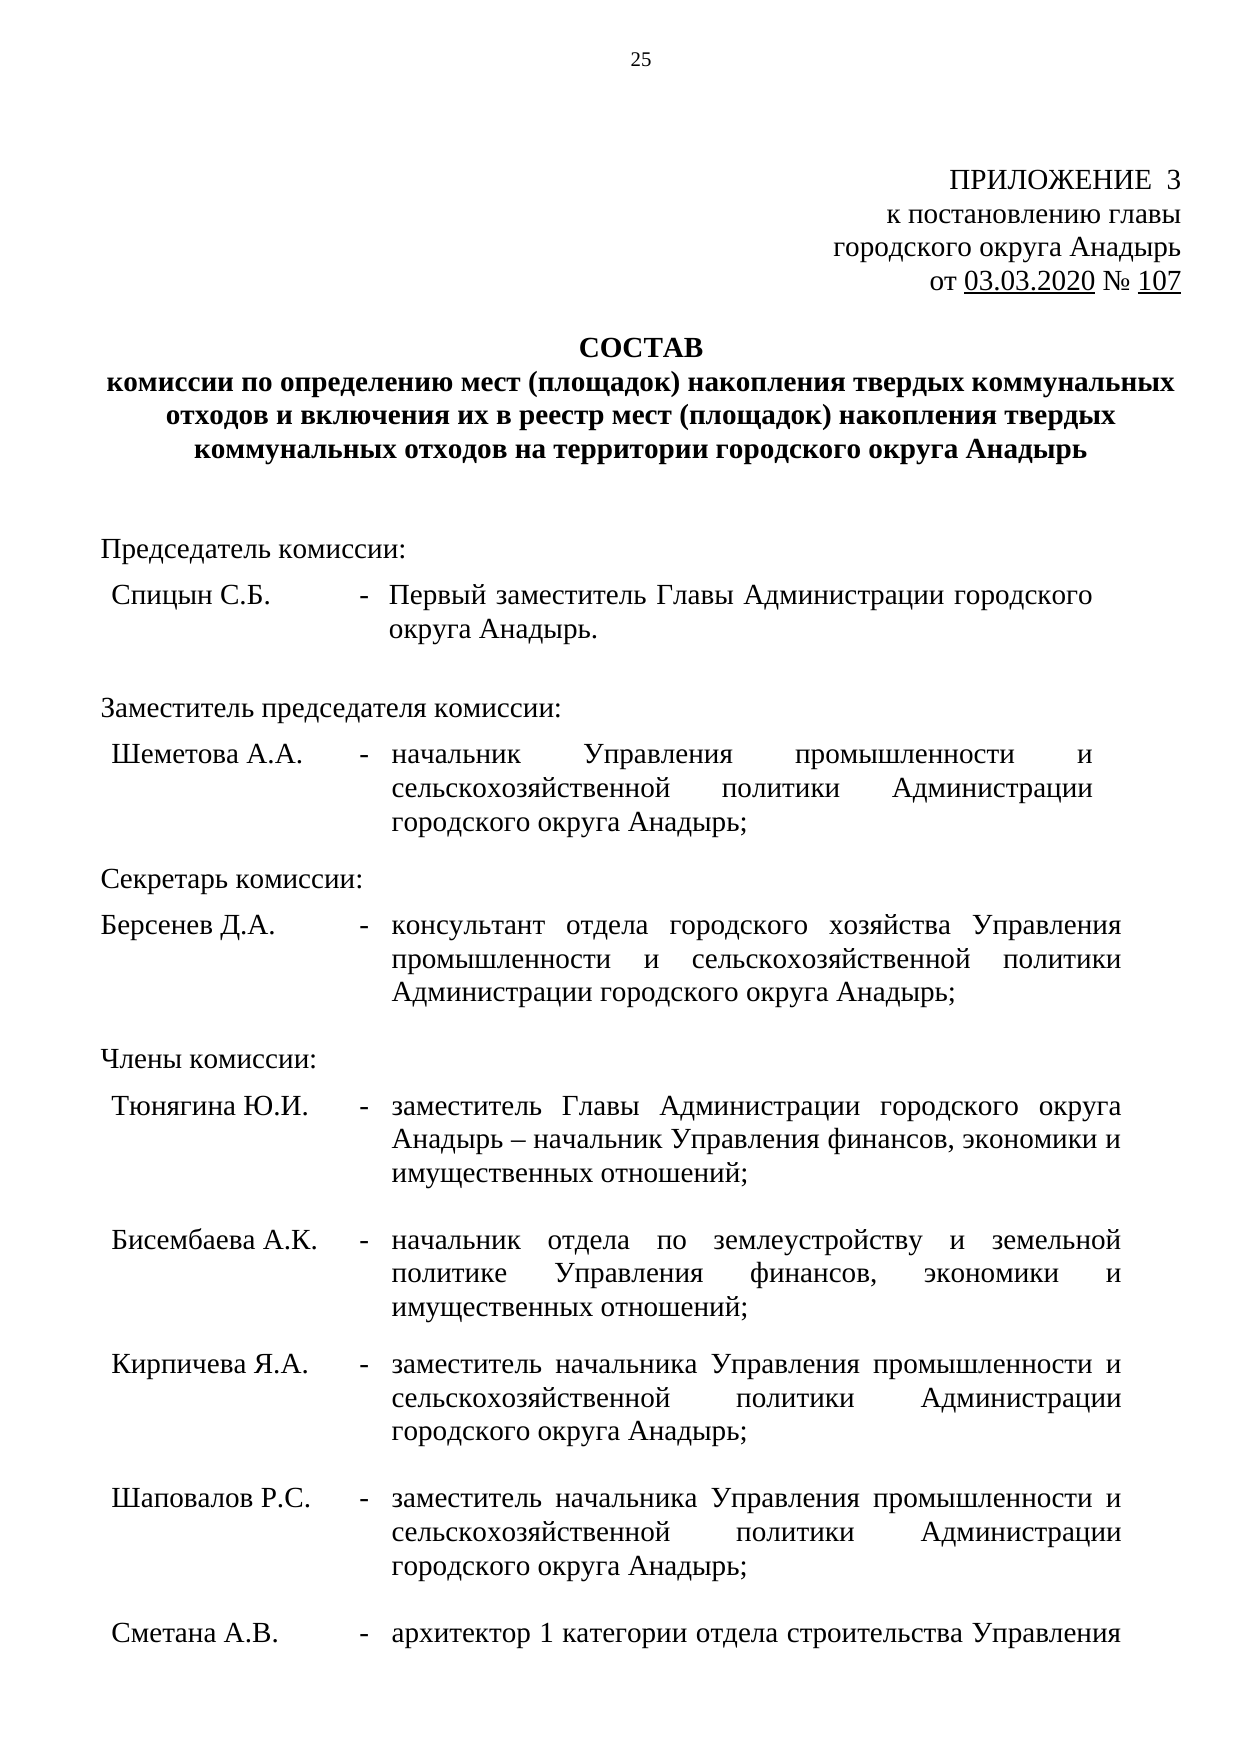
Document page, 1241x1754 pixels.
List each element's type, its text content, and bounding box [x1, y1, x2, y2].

text к постановлению главы [100, 196, 1181, 229]
text Председатель комиссии: [100, 531, 1181, 565]
text Члены комиссии: [100, 1042, 1181, 1075]
table_header заместитель Главы Администрации городского округа Анадырь – начальник Управления финансов, экономики и имущественных отношений; [380, 1088, 1133, 1222]
table_cell - [348, 1481, 380, 1615]
table_cell - [348, 1346, 380, 1481]
text ПРИЛОЖЕНИЕ 3 [100, 162, 1181, 196]
table_cell Бисембаева А.К. [100, 1222, 348, 1346]
table_header Тюнягина Ю.И. [100, 1088, 348, 1222]
table_header - [348, 578, 377, 644]
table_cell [380, 1615, 1133, 1671]
table_cell начальник Управления промышленности и сельскохозяйственной политики Администрации городского округа Анадырь; [380, 737, 1104, 861]
text СОСТАВ [100, 330, 1181, 364]
table_cell Сметана А.В. [100, 1615, 348, 1671]
table_header консультант отдела городского хозяйства Управления промышленности и сельскохозяйственной политики Администрации городского округа Анадырь; [380, 908, 1133, 1042]
table_cell заместитель начальника Управления промышленности и сельскохозяйственной политики Администрации городского округа Анадырь; [380, 1481, 1133, 1615]
text от 03.03.2020 № 107 [100, 263, 1181, 297]
text Секретарь комиссии: [100, 861, 1181, 895]
table_cell - [348, 1615, 380, 1671]
table_header Спицын С.Б. [100, 578, 348, 644]
table_header - [348, 908, 380, 1042]
table_cell заместитель начальника Управления промышленности и сельскохозяйственной политики Администрации городского округа Анадырь; [380, 1346, 1133, 1481]
table_cell Шеметова А.А. [100, 737, 348, 861]
table_header - [348, 1088, 380, 1222]
table_header Берсенев Д.А. [100, 908, 348, 1042]
table_cell Заместитель председателя комиссии: [100, 645, 1104, 737]
table_header Первый заместитель Главы Администрации городского округа Анадырь. [378, 578, 1104, 644]
table_cell Кирпичева Я.А. [100, 1346, 348, 1481]
text городского округа Анадырь [100, 229, 1181, 263]
table_cell Шаповалов Р.С. [100, 1481, 348, 1615]
table_cell - [348, 737, 380, 861]
table_cell начальник отдела по землеустройству и земельной политике Управления финансов, экономики и имущественных отношений; [380, 1222, 1133, 1346]
text комиссии по определению мест (площадок) накопления твердых коммунальных отходов и включения их в реестр мест (площадок) накопления твердых коммунальных отходов на территории городского округа Анадырь [100, 364, 1181, 464]
table_cell - [348, 1222, 380, 1346]
